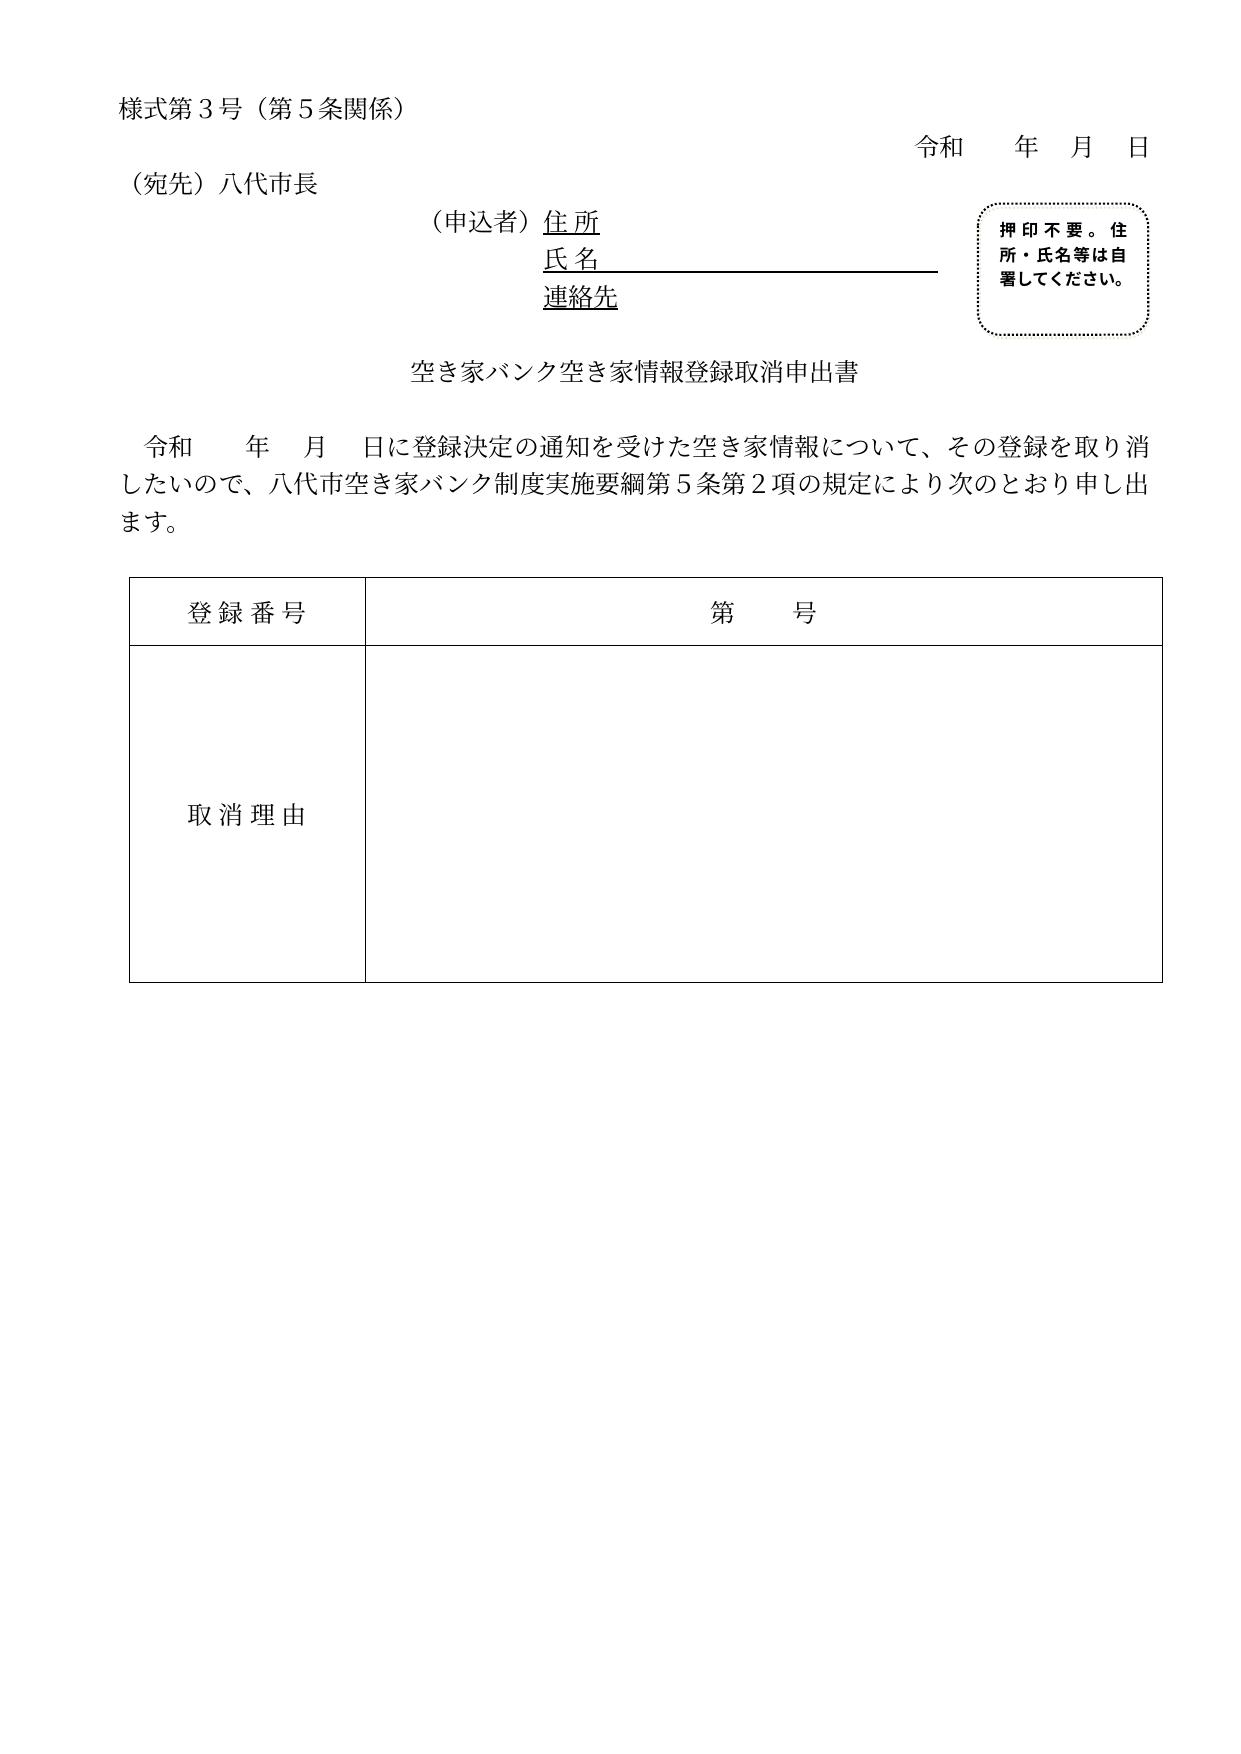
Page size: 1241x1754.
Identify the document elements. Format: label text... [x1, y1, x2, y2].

table_header 第 号 [366, 578, 1162, 645]
text （申込者）住 所 [118, 202, 1052, 239]
text 氏 名 [118, 239, 1052, 277]
text （宛先）八代市長 [118, 164, 1152, 202]
text 空き家バンク空き家情報登録取消申出書 [118, 352, 1152, 389]
table_cell [366, 646, 1162, 982]
text 連絡先 [118, 277, 1052, 314]
text 様式第３号（第５条関係） [118, 89, 1152, 127]
table_header 登 録 番 号 [130, 578, 365, 645]
text 令和 年 月 日 [118, 127, 1152, 164]
table_cell 取 消 理 由 [130, 646, 365, 982]
text 令和 年 月 日に登録決定の通知を受けた空き家情報について、その登録を取り消したいので、八代市空き家バンク制度実施要綱第５条第２項の規定により次のとおり申し出ます。 [118, 427, 1152, 539]
